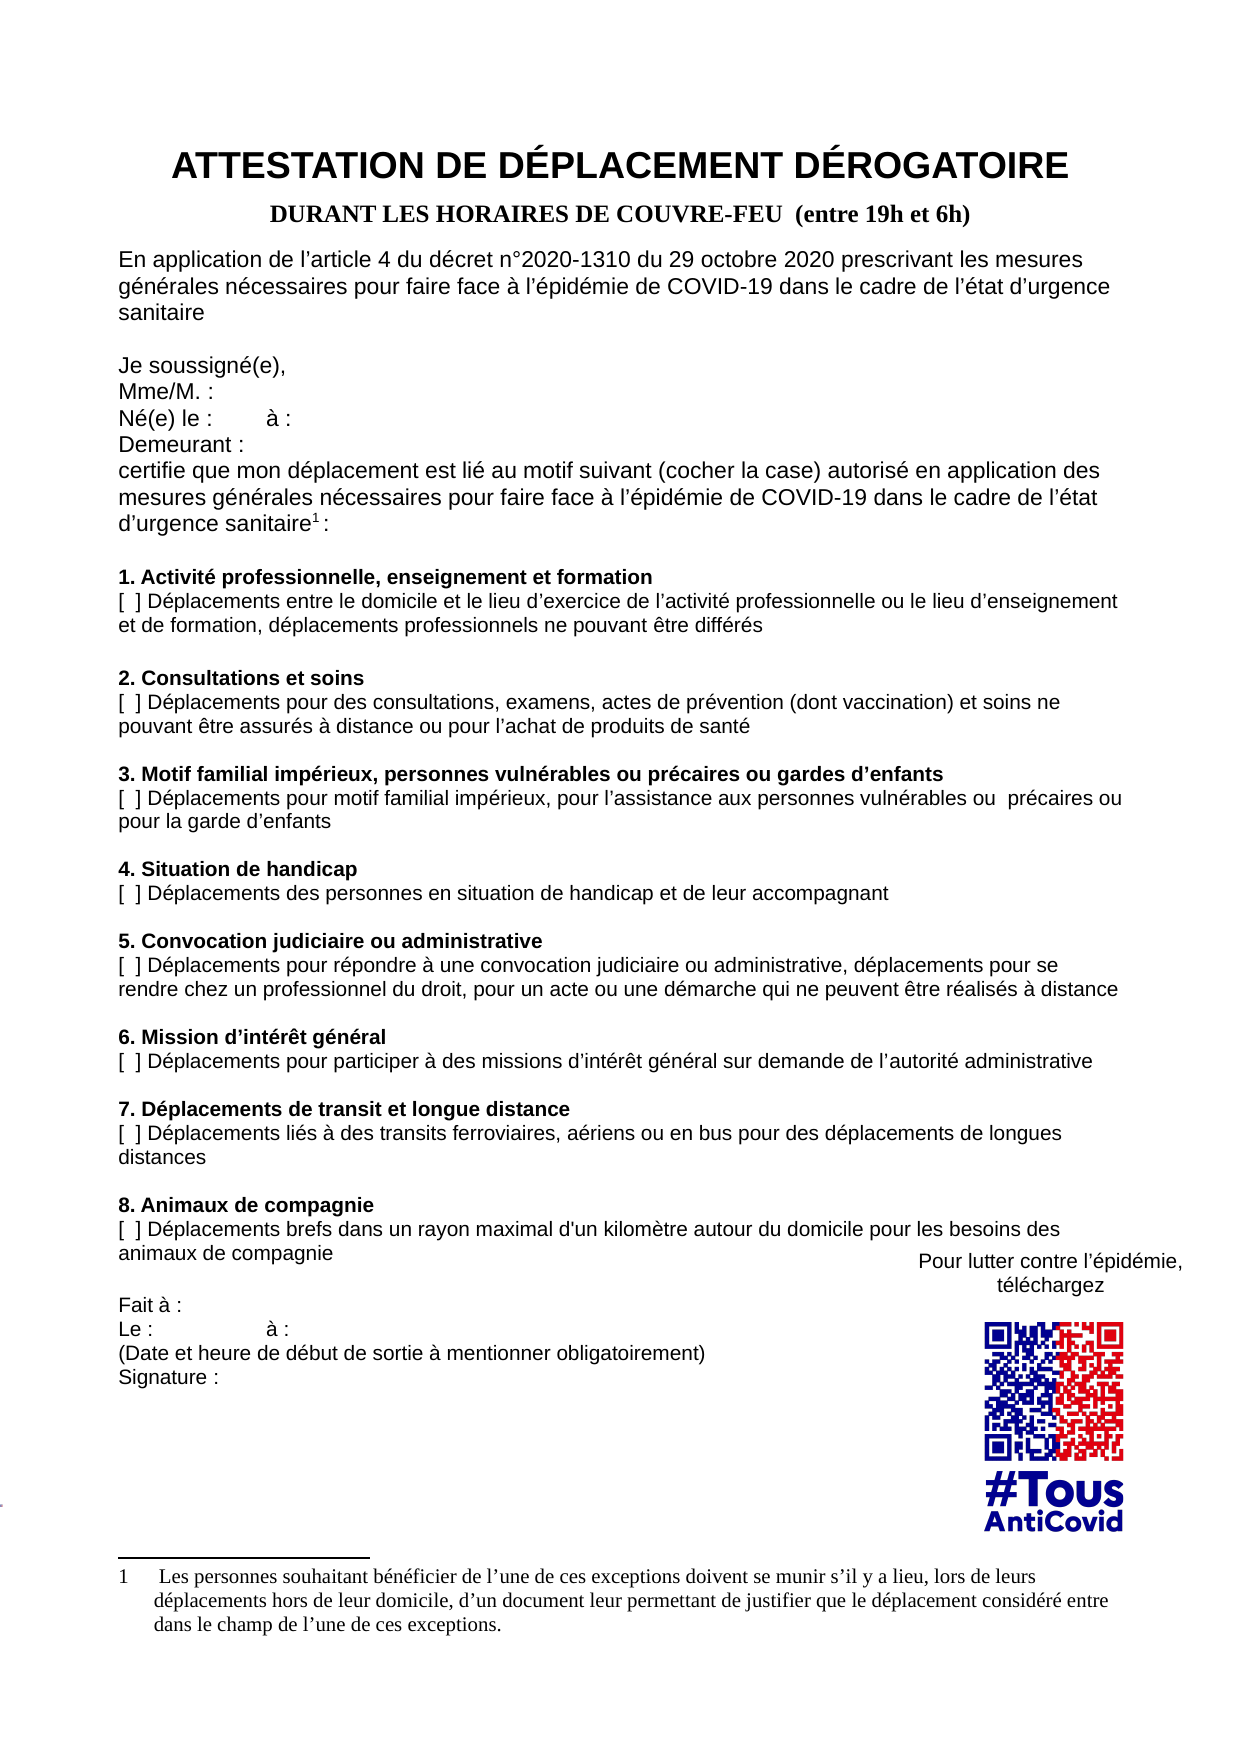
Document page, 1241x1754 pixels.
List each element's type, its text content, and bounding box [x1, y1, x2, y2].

picture [984, 1322, 1124, 1532]
text 4. Situation de handicap [ ] Déplacements des personnes en situation de handicap et de leur accompagnant [118, 833, 1122, 905]
text Je soussigné(e), [118, 352, 1122, 378]
subtitle ATTESTATION DE DÉPLACEMENT DÉROGATOIRE [118, 143, 1122, 186]
text Demeurant : [118, 431, 1122, 457]
text DURANT LES HORAIRES DE COUVRE-FEU (entre 19h et 6h) [118, 199, 1122, 227]
text [ ] Déplacements entre le domicile et le lieu d’exercice de l’activité professionnelle ou le lieu d’enseignement et de formation, déplacements professionnels ne pouvant être différés [118, 589, 1122, 666]
text Mme/M. : [118, 378, 1122, 404]
text 1. Activité professionnelle, enseignement et formation [118, 565, 1122, 589]
text Fait à : [118, 1293, 1122, 1317]
text [ ] Déplacements brefs dans un rayon maximal d'un kilomètre autour du domicile pour les besoins des animaux de compagnie [118, 1217, 1122, 1264]
text 5. Convocation judiciaire ou administrative [ ] Déplacements pour répondre à une convocation judiciaire ou administrative, déplacements pour se rendre chez un professionnel du droit, pour un acte ou une démarche qui ne peuvent être réalisés à distance [118, 905, 1122, 1001]
text certifie que mon déplacement est lié au motif suivant (cocher la case) autorisé en application des mesures générales nécessaires pour faire face à l’épidémie de COVID-19 dans le cadre de l’état d’urgence sanitaire : [118, 457, 1122, 536]
text Le : à : [118, 1317, 1122, 1341]
text (Date et heure de début de sortie à mentionner obligatoirement) Signature : [118, 1341, 984, 1389]
text 8. Animaux de compagnie [118, 1169, 1122, 1217]
text 2. Consultations et soins [ ] Déplacements pour des consultations, examens, actes de prévention (dont vaccination) et soins ne pouvant être assurés à distance ou pour l’achat de produits de santé [118, 666, 1122, 737]
text 3. Motif familial impérieux, personnes vulnérables ou précaires ou gardes d’enfants [118, 761, 1122, 785]
text 6. Mission d’intérêt général [ ] Déplacements pour participer à des missions d’intérêt général sur demande de l’autorité administrative 7. Déplacements de transit et longue distance [ ] Déplacements liés à des transits ferroviaires, aériens ou en bus pour des déplacements de longues distances [118, 1001, 1122, 1169]
text [ ] Déplacements pour motif familial impérieux, pour l’assistance aux personnes vulnérables ou précaires ou pour la garde d’enfants [118, 785, 1122, 833]
text En application de l’article 4 du décret n°2020-1310 du 29 octobre 2020 prescrivant les mesures générales nécessaires pour faire face à l’épidémie de COVID-19 dans le cadre de l’état d’urgence sanitaire [118, 246, 1122, 325]
text Né(e) le : à : [118, 404, 1122, 431]
